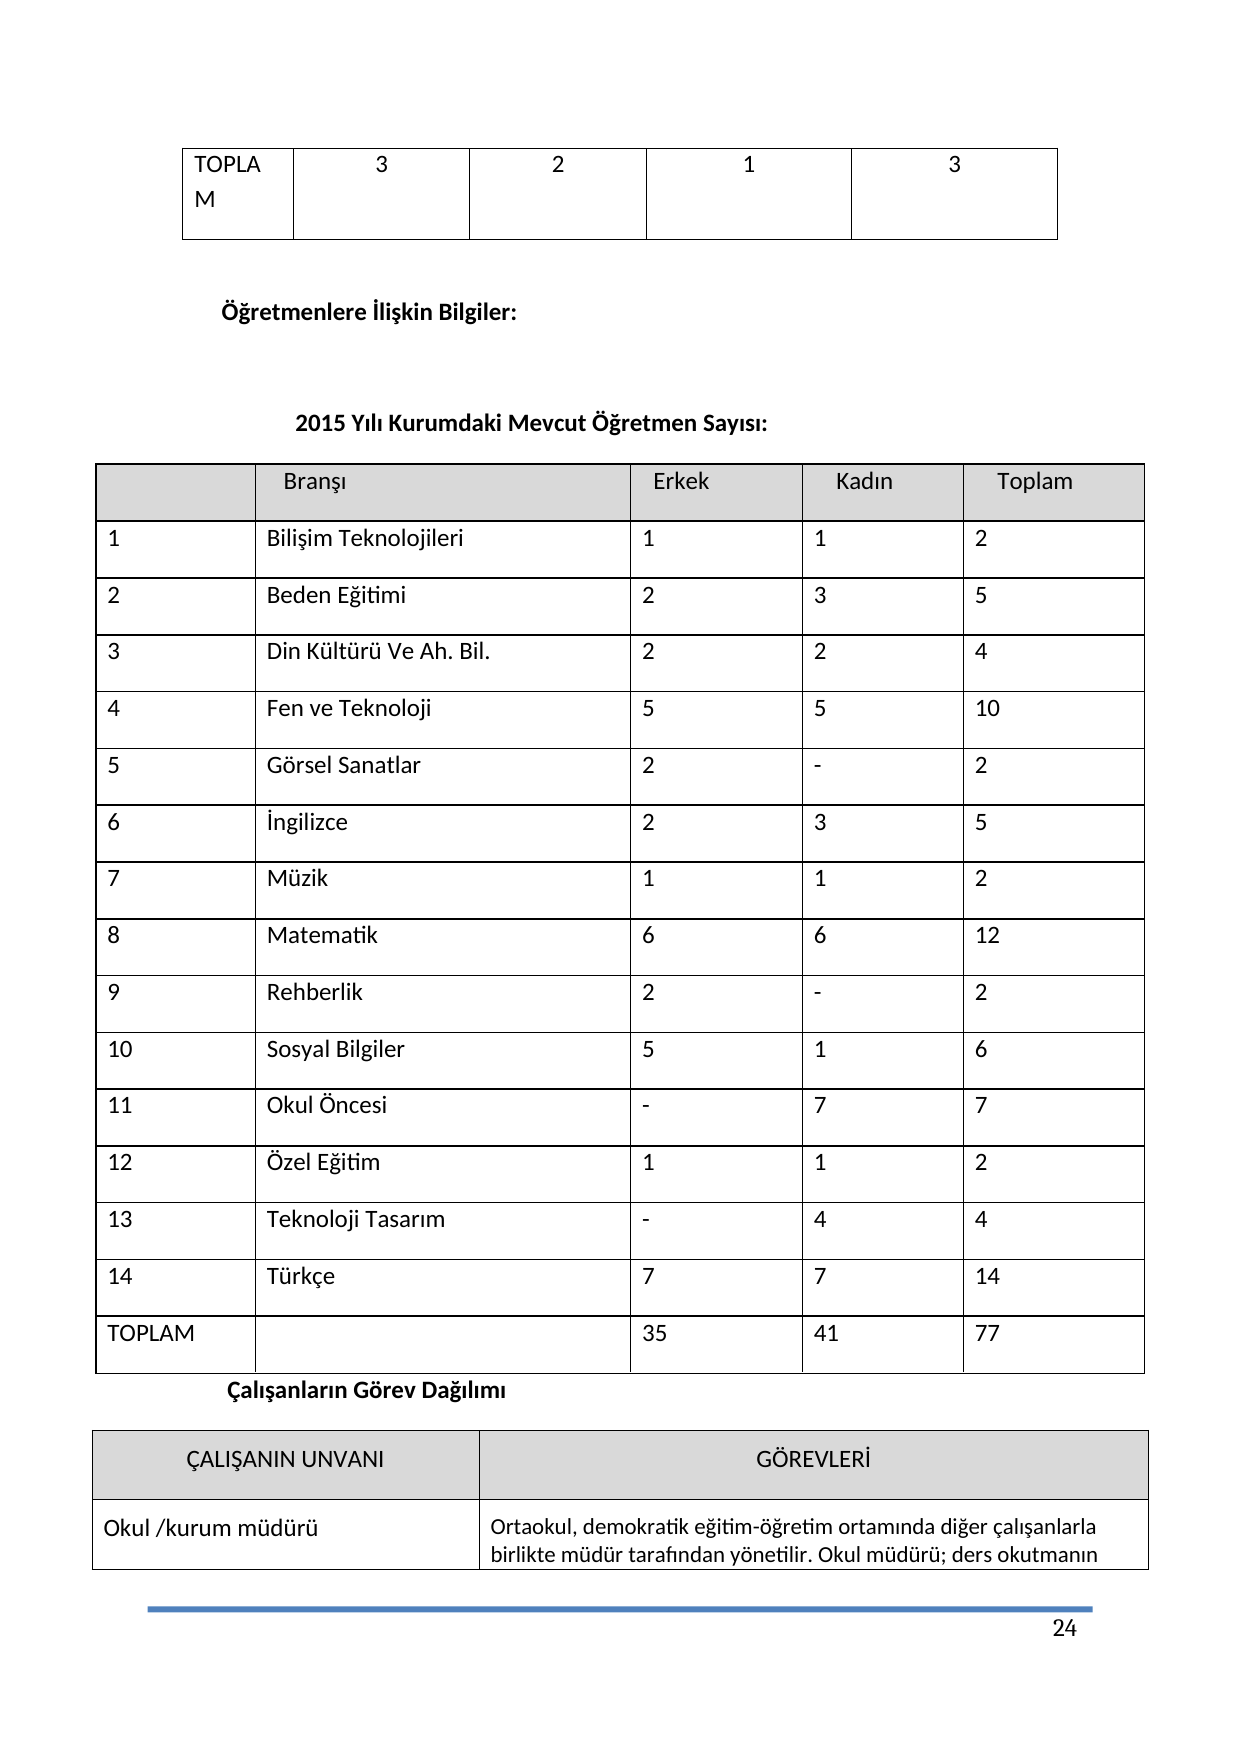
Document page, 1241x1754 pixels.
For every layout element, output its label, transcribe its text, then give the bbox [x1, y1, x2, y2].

table_cell Sosyal Bilgiler [256, 1033, 630, 1088]
table_cell 1 [631, 522, 802, 577]
table_cell Müzik [256, 863, 630, 918]
table_cell - [631, 1203, 802, 1258]
table_cell 5 [964, 806, 1144, 861]
table_cell 5 [803, 692, 963, 747]
table_cell Din Kültürü Ve Ah. Bil. [256, 636, 630, 691]
table_cell 2 [964, 863, 1144, 918]
table_cell 1 [647, 149, 851, 239]
table_cell 2 [964, 1147, 1144, 1202]
table_cell 2 [470, 149, 646, 239]
table_cell Beden Eğitimi [256, 579, 630, 634]
table_cell 1 [631, 1147, 802, 1202]
table_cell Teknoloji Tasarım [256, 1203, 630, 1258]
table_cell 6 [803, 920, 963, 974]
table_cell 2 [97, 579, 255, 634]
table_header Branşı [256, 465, 630, 520]
table_cell 2 [964, 522, 1144, 577]
table_cell 7 [97, 863, 255, 918]
table_cell 5 [964, 579, 1144, 634]
table_cell 4 [803, 1203, 963, 1258]
text Çalışanların Görev Dağılımı [148, 1374, 1093, 1404]
table_cell 2 [631, 636, 802, 691]
table_cell 10 [964, 692, 1144, 747]
table_header Kadın [803, 465, 963, 520]
table_cell 1 [803, 522, 963, 577]
table_cell 6 [631, 920, 802, 974]
table_cell 4 [964, 636, 1144, 691]
table_cell 9 [97, 976, 255, 1031]
table_header GÖREVLERİ [480, 1431, 1148, 1499]
table_cell 35 [631, 1317, 802, 1372]
table_cell 3 [852, 149, 1057, 239]
table_cell 3 [803, 579, 963, 634]
table_cell 1 [631, 863, 802, 918]
table_cell 3 [97, 636, 255, 691]
table_cell 4 [964, 1203, 1144, 1258]
table_cell 11 [97, 1090, 255, 1145]
table_cell Rehberlik [256, 976, 630, 1031]
table_cell TOPLAM [183, 149, 293, 239]
table_cell - [803, 749, 963, 804]
table_cell 7 [631, 1260, 802, 1315]
table_cell - [803, 976, 963, 1031]
table_cell Matematik [256, 920, 630, 974]
table_cell 41 [803, 1317, 963, 1372]
table_cell 14 [97, 1260, 255, 1315]
table_cell 2 [964, 749, 1144, 804]
table_cell 7 [803, 1260, 963, 1315]
table_cell 3 [803, 806, 963, 861]
table_cell İngilizce [256, 806, 630, 861]
table_header Erkek [631, 465, 802, 520]
table_cell 14 [964, 1260, 1144, 1315]
table_cell 2 [631, 806, 802, 861]
table_cell 1 [803, 1147, 963, 1202]
table_cell 4 [97, 692, 255, 747]
table_cell 12 [97, 1147, 255, 1202]
table_cell 2 [803, 636, 963, 691]
table_cell TOPLAM [97, 1317, 255, 1372]
table_cell - [631, 1090, 802, 1145]
table_cell 5 [97, 749, 255, 804]
table_cell 2 [631, 976, 802, 1031]
table_cell 1 [803, 863, 963, 918]
table_cell 7 [803, 1090, 963, 1145]
table_cell Fen ve Teknoloji [256, 692, 630, 747]
table_cell 2 [631, 749, 802, 804]
table_cell 13 [97, 1203, 255, 1258]
table_cell Okul Öncesi [256, 1090, 630, 1145]
table_cell Görsel Sanatlar [256, 749, 630, 804]
table_header [97, 465, 255, 520]
table_cell 5 [631, 1033, 802, 1088]
table_cell 7 [964, 1090, 1144, 1145]
text Öğretmenlere İlişkin Bilgiler: [166, 296, 1093, 326]
table_cell 2 [964, 976, 1144, 1031]
table_cell 1 [803, 1033, 963, 1088]
table_cell 10 [97, 1033, 255, 1088]
table_cell 5 [631, 692, 802, 747]
table_cell 12 [964, 920, 1144, 974]
table_header Toplam [964, 465, 1144, 520]
table_cell 77 [964, 1317, 1144, 1372]
table_cell Özel Eğitim [256, 1147, 630, 1202]
table_cell 6 [964, 1033, 1144, 1088]
table_cell Türkçe [256, 1260, 630, 1315]
table_cell 6 [97, 806, 255, 861]
table_cell [256, 1317, 630, 1372]
table_cell 8 [97, 920, 255, 974]
table_header ÇALIŞANIN UNVANI [93, 1431, 479, 1499]
table_cell Bilişim Teknolojileri [256, 522, 630, 577]
text 2015 Yılı Kurumdaki Mevcut Öğretmen Sayısı: [148, 407, 1093, 438]
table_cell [480, 1500, 1148, 1568]
table_cell Okul /kurum müdürü [93, 1500, 479, 1568]
table_cell 3 [294, 149, 469, 239]
table_cell 2 [631, 579, 802, 634]
table_cell 1 [97, 522, 255, 577]
